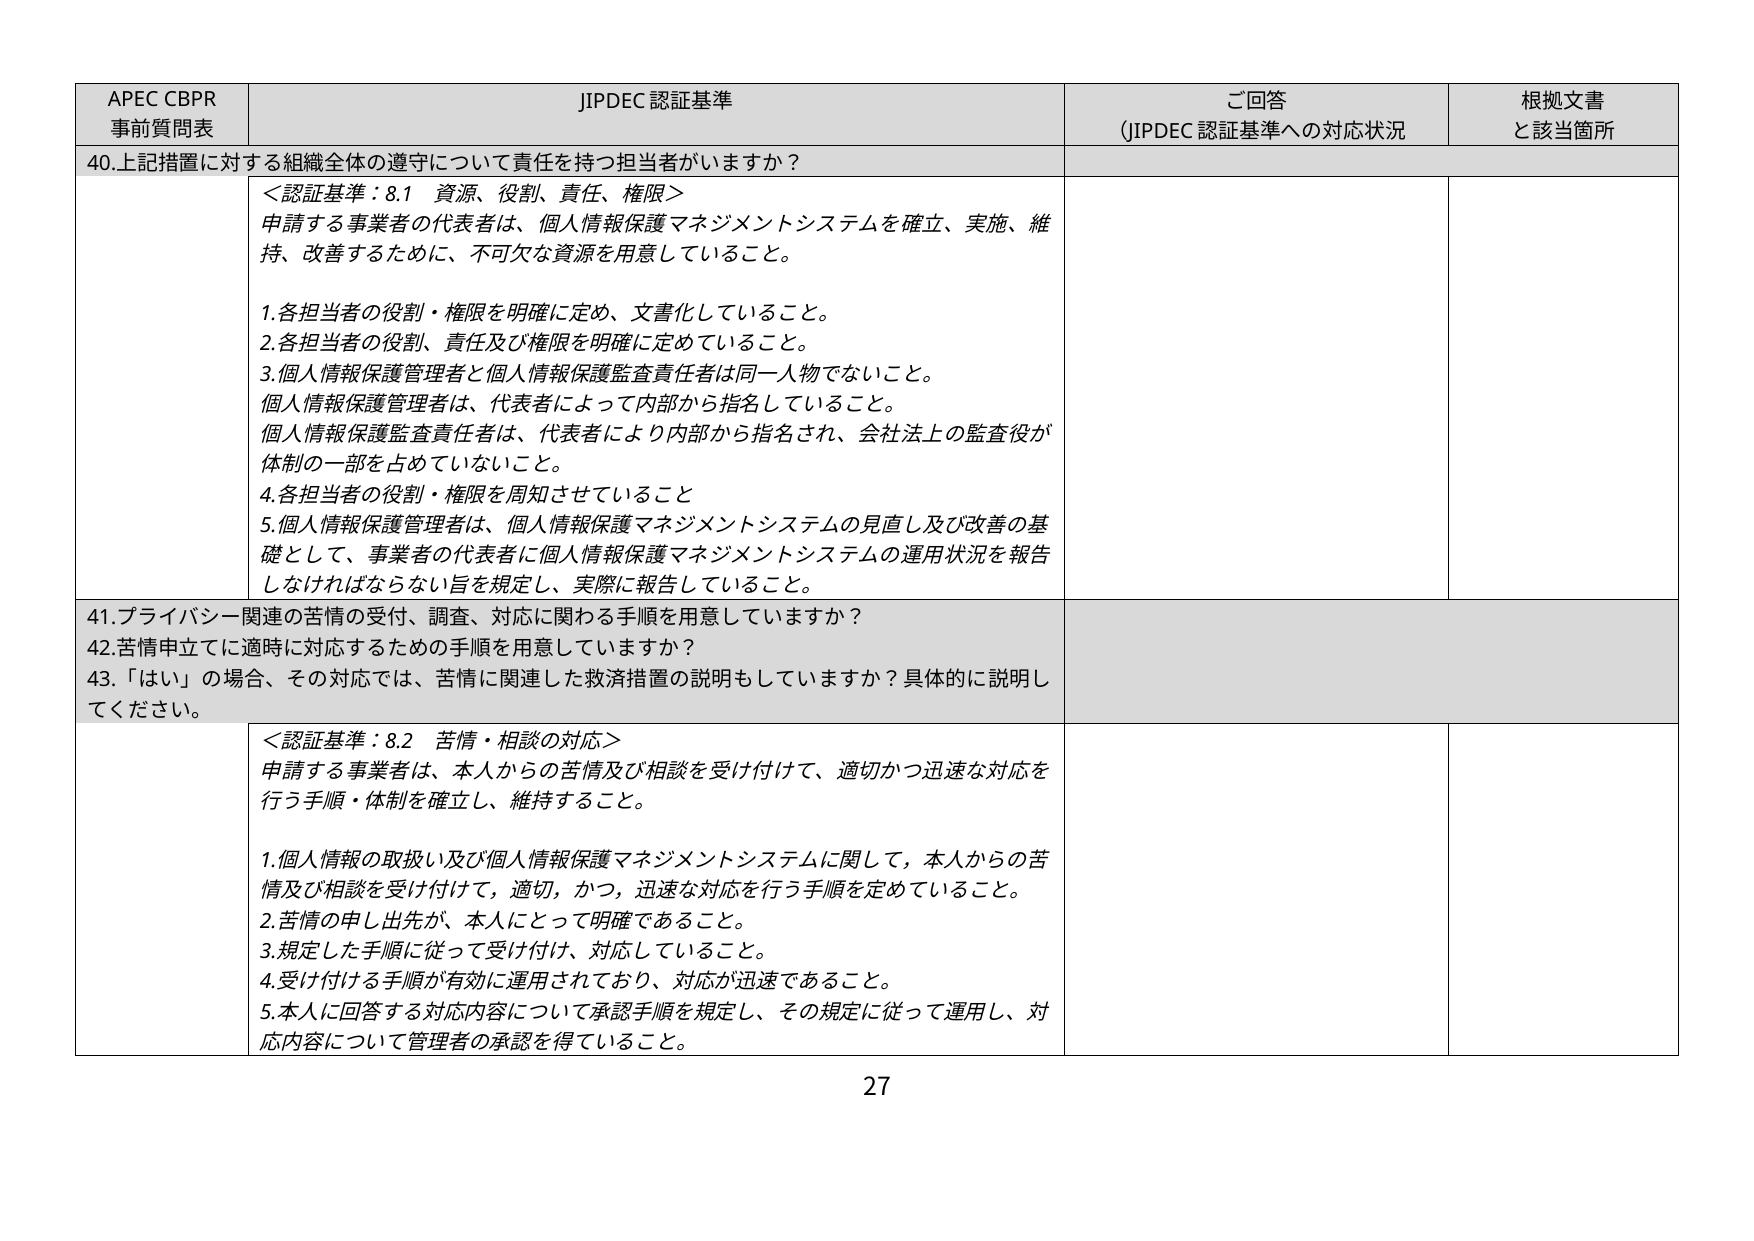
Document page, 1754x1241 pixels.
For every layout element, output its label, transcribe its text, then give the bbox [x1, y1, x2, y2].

table_header JIPDEC認証基準 [249, 84, 1064, 145]
table_header APEC CBPR 事前質問表 [76, 84, 248, 145]
table_cell [76, 176, 248, 599]
table_cell [76, 723, 248, 1055]
table_cell ＜認証基準：8.1 資源、役割、責任、権限＞ 申請する事業者の代表者は、個人情報保護マネジメントシステムを確立、実施、維持、改善するために、不可欠な資源を用意していること。 1.各担当者の役割・権限を明確に定め、文書化していること。 2.各担当者の役割、責任及び権限を明確に定めていること。 3.個人情報保護管理者と個人情報保護監査責任者は同一人物でないこと。 個人情報保護管理者は、代表者によって内部から指名していること。 個人情報保護監査責任者は、代表者により内部から指名され、会社法上の監査役が体制の一部を占めていないこと。 4.各担当者の役割・権限を周知させていること 5.個人情報保護管理者は、個人情報保護マネジメントシステムの見直し及び改善の基礎として、事業者の代表者に個人情報保護マネジメントシステムの運用状況を報告しなければならない旨を規定し、実際に報告していること。 [249, 177, 1064, 599]
table_cell [1065, 177, 1448, 599]
table_cell 43.「はい」の場合、その対応では、苦情に関連した救済措置の説明もしていますか？具体的に説明してください。 [76, 662, 1064, 723]
table_cell [1449, 724, 1678, 1055]
table_header 根拠文書 と該当箇所 [1449, 84, 1678, 145]
table_cell [1065, 724, 1448, 1055]
table_cell [1449, 177, 1678, 599]
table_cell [249, 724, 1064, 1055]
table_cell [1065, 146, 1678, 176]
table_cell 40.上記措置に対する組織全体の遵守について責任を持つ担当者がいますか？ [76, 146, 1064, 176]
table_cell 42.苦情申立てに適時に対応するための手順を用意していますか？ [76, 630, 1064, 662]
table_cell [1065, 600, 1678, 723]
table_header ご回答 （JIPDEC認証基準への対応状況 [1065, 84, 1448, 145]
table_cell 41.プライバシー関連の苦情の受付、調査、対応に関わる手順を用意していますか？ [76, 600, 1064, 630]
